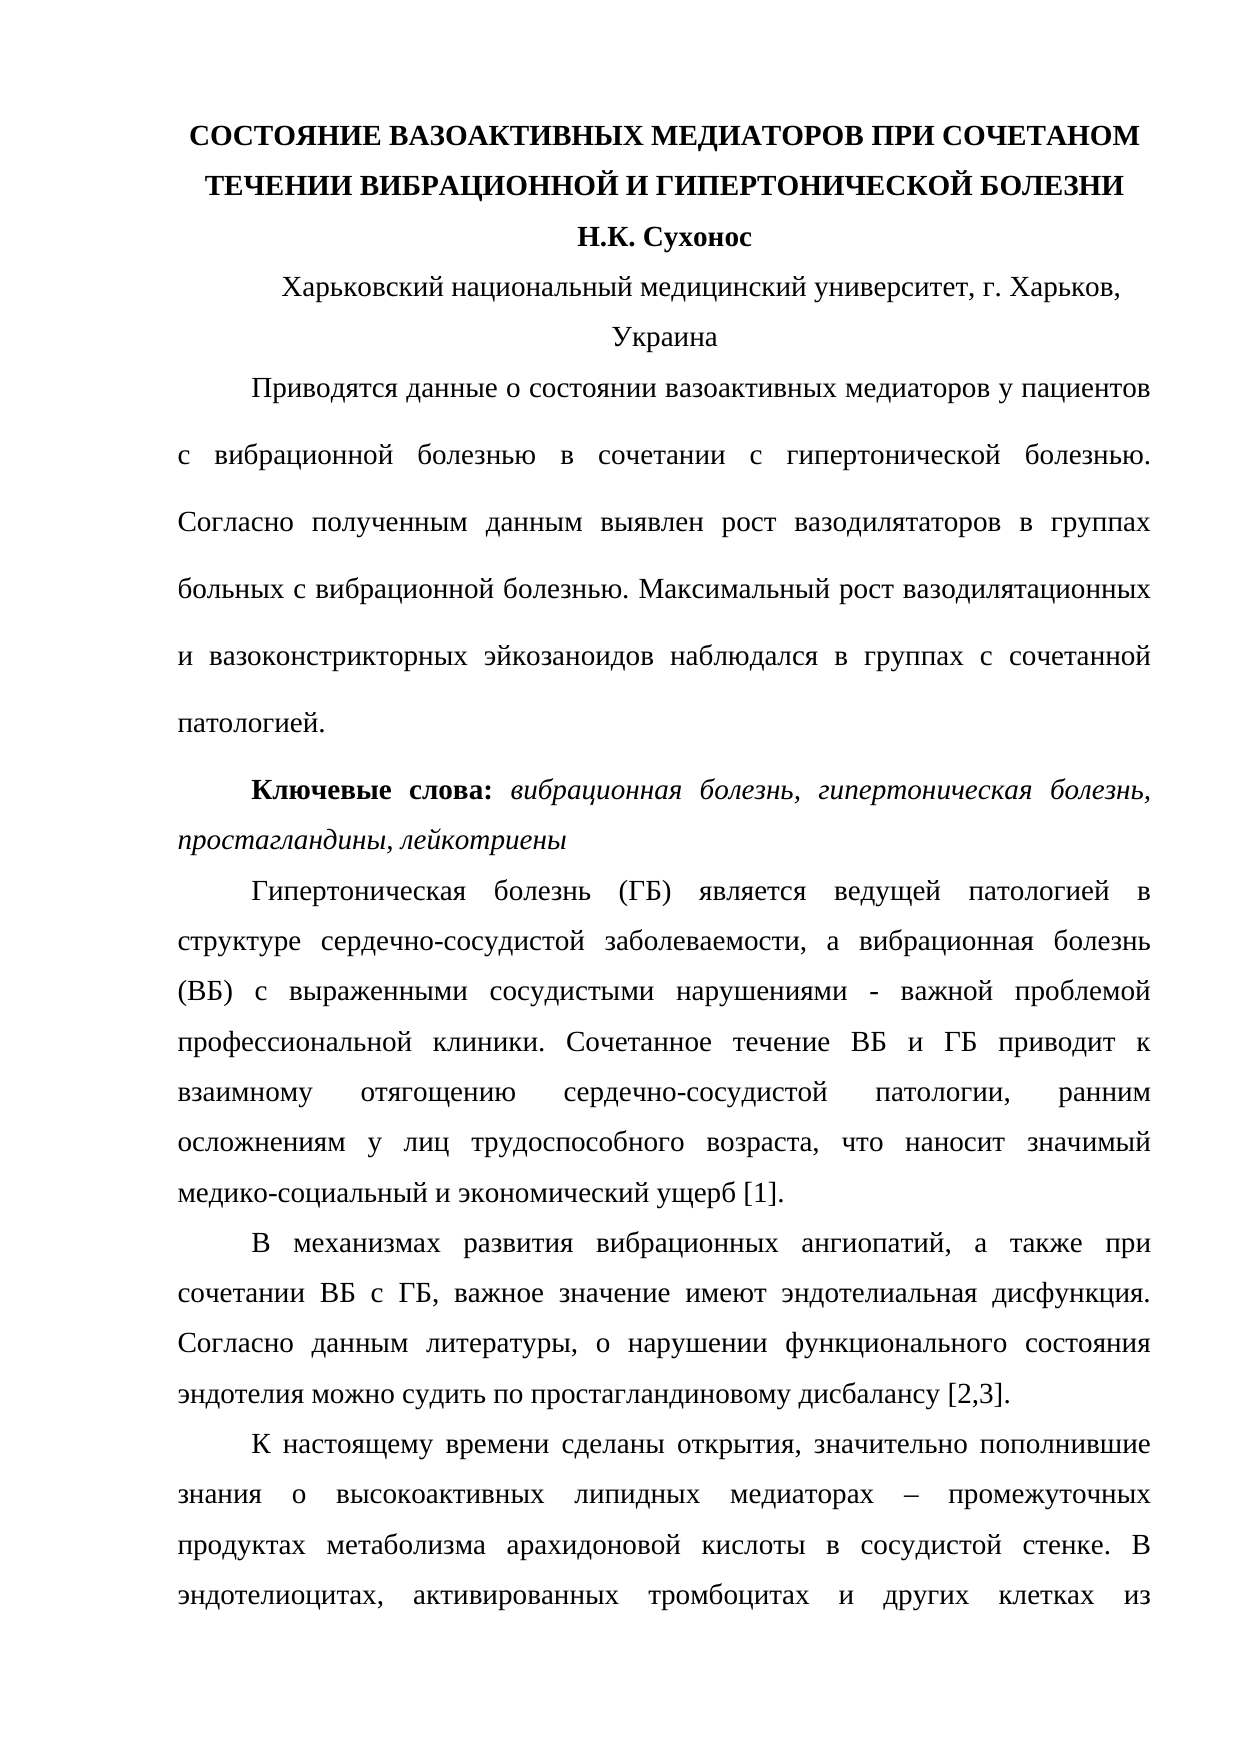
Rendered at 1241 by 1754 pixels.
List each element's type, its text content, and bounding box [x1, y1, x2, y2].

text Харьковский национальный медицинский университет, г. Харьков, Украина [177, 269, 1152, 353]
text В механизмах развития вибрационных ангиопатий, а также при сочетании ВБ с ГБ, важное значение имеют эндотелиальная дисфункция. Согласно данным литературы, о нарушении функционального состояния эндотелия можно судить по простагландиновому дисбалансу [2,3]. [177, 1225, 1152, 1409]
text Н.К. Сухонос [177, 219, 1152, 252]
text Гипертоническая болезнь (ГБ) является ведущей патологией в структуре сердечно-сосудистой заболеваемости, а вибрационная болезнь (ВБ) с выраженными сосудистыми нарушениями - важной проблемой профессиональной клиники. Сочетанное течение ВБ и ГБ приводит к взаимному отягощению сердечно-сосудистой патологии, ранним осложнениям у лиц трудоспособного возраста, что наносит значимый медико-социальный и экономический ущерб [1]. [177, 873, 1152, 1208]
text Приводятся данные о состоянии вазоактивных медиаторов у пациентов с вибрационной болезнью в сочетании с гипертонической болезнью. Согласно полученным данным выявлен рост вазодилятаторов в группах больных с вибрационной болезнью. Максимальный рост вазодилятационных и вазоконстрикторных эйкозаноидов наблюдался в группах с сочетанной патологией. [177, 370, 1152, 739]
text Ключевые слова: вибрационная болезнь, гипертоническая болезнь, простагландины, лейкотриены [177, 772, 1152, 856]
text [177, 1426, 1152, 1611]
text СОСТОЯНИЕ ВАЗОАКТИВНЫХ МЕДИАТОРОВ ПРИ СОЧЕТАНОМ ТЕЧЕНИИ ВИБРАЦИОННОЙ И ГИПЕРТОНИЧЕСКОЙ БОЛЕЗНИ [177, 118, 1152, 202]
